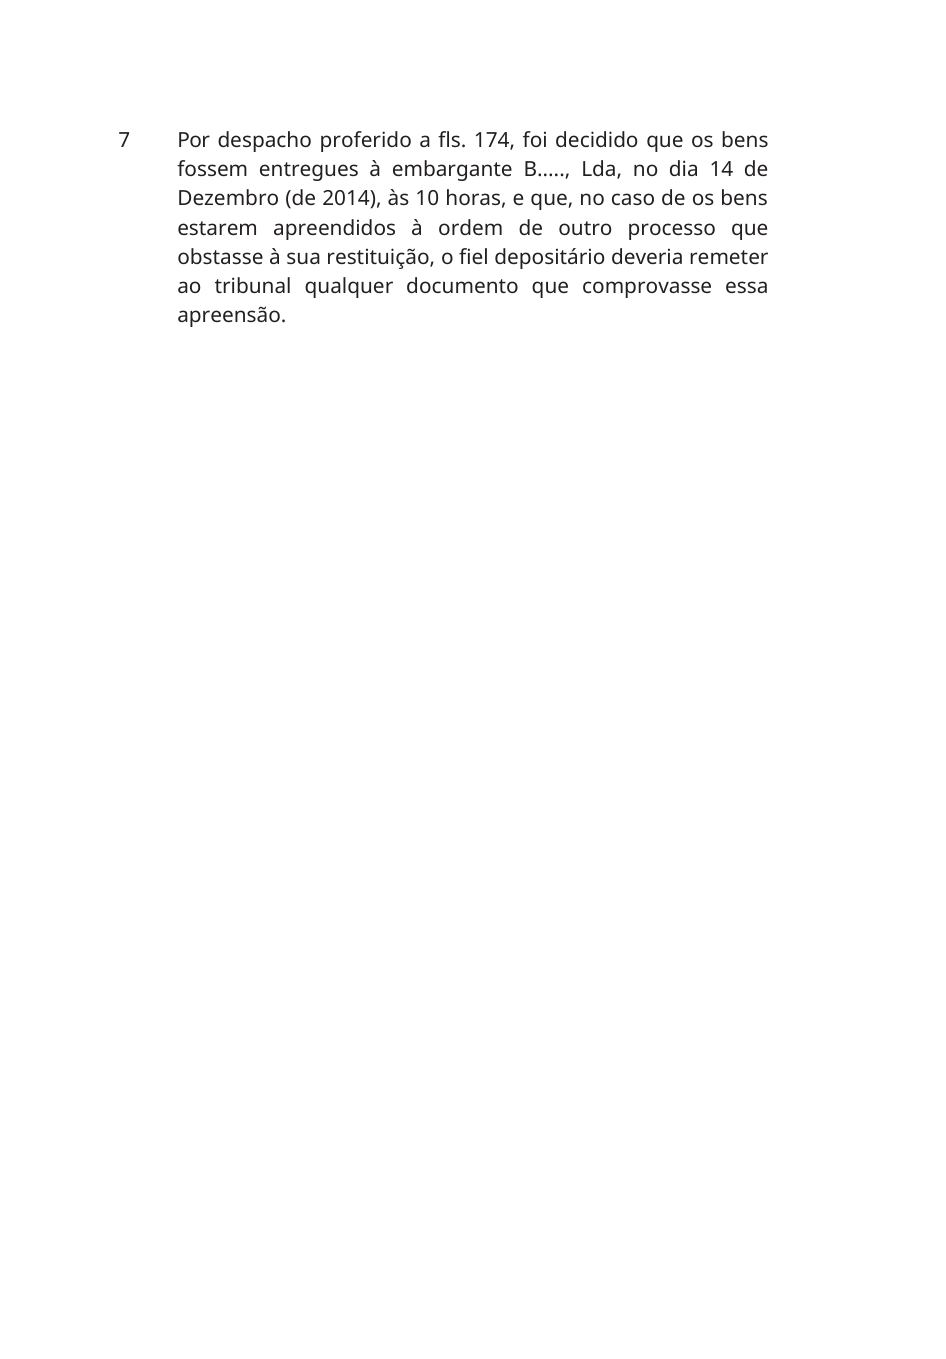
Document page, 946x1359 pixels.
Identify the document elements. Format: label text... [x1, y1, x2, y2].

list Por despacho proferido a fls. 174, foi decidido que os bens fossem entregues à embargante B....., Lda, no dia 14 de Dezembro (de 2014), às 10 horas, e que, no caso de os bens estarem apreendidos à ordem de outro processo que obstasse à sua restituição, o fiel depositário deveria remeter ao tribunal qualquer documento que comprovasse essa apreensão. [118, 125, 769, 329]
